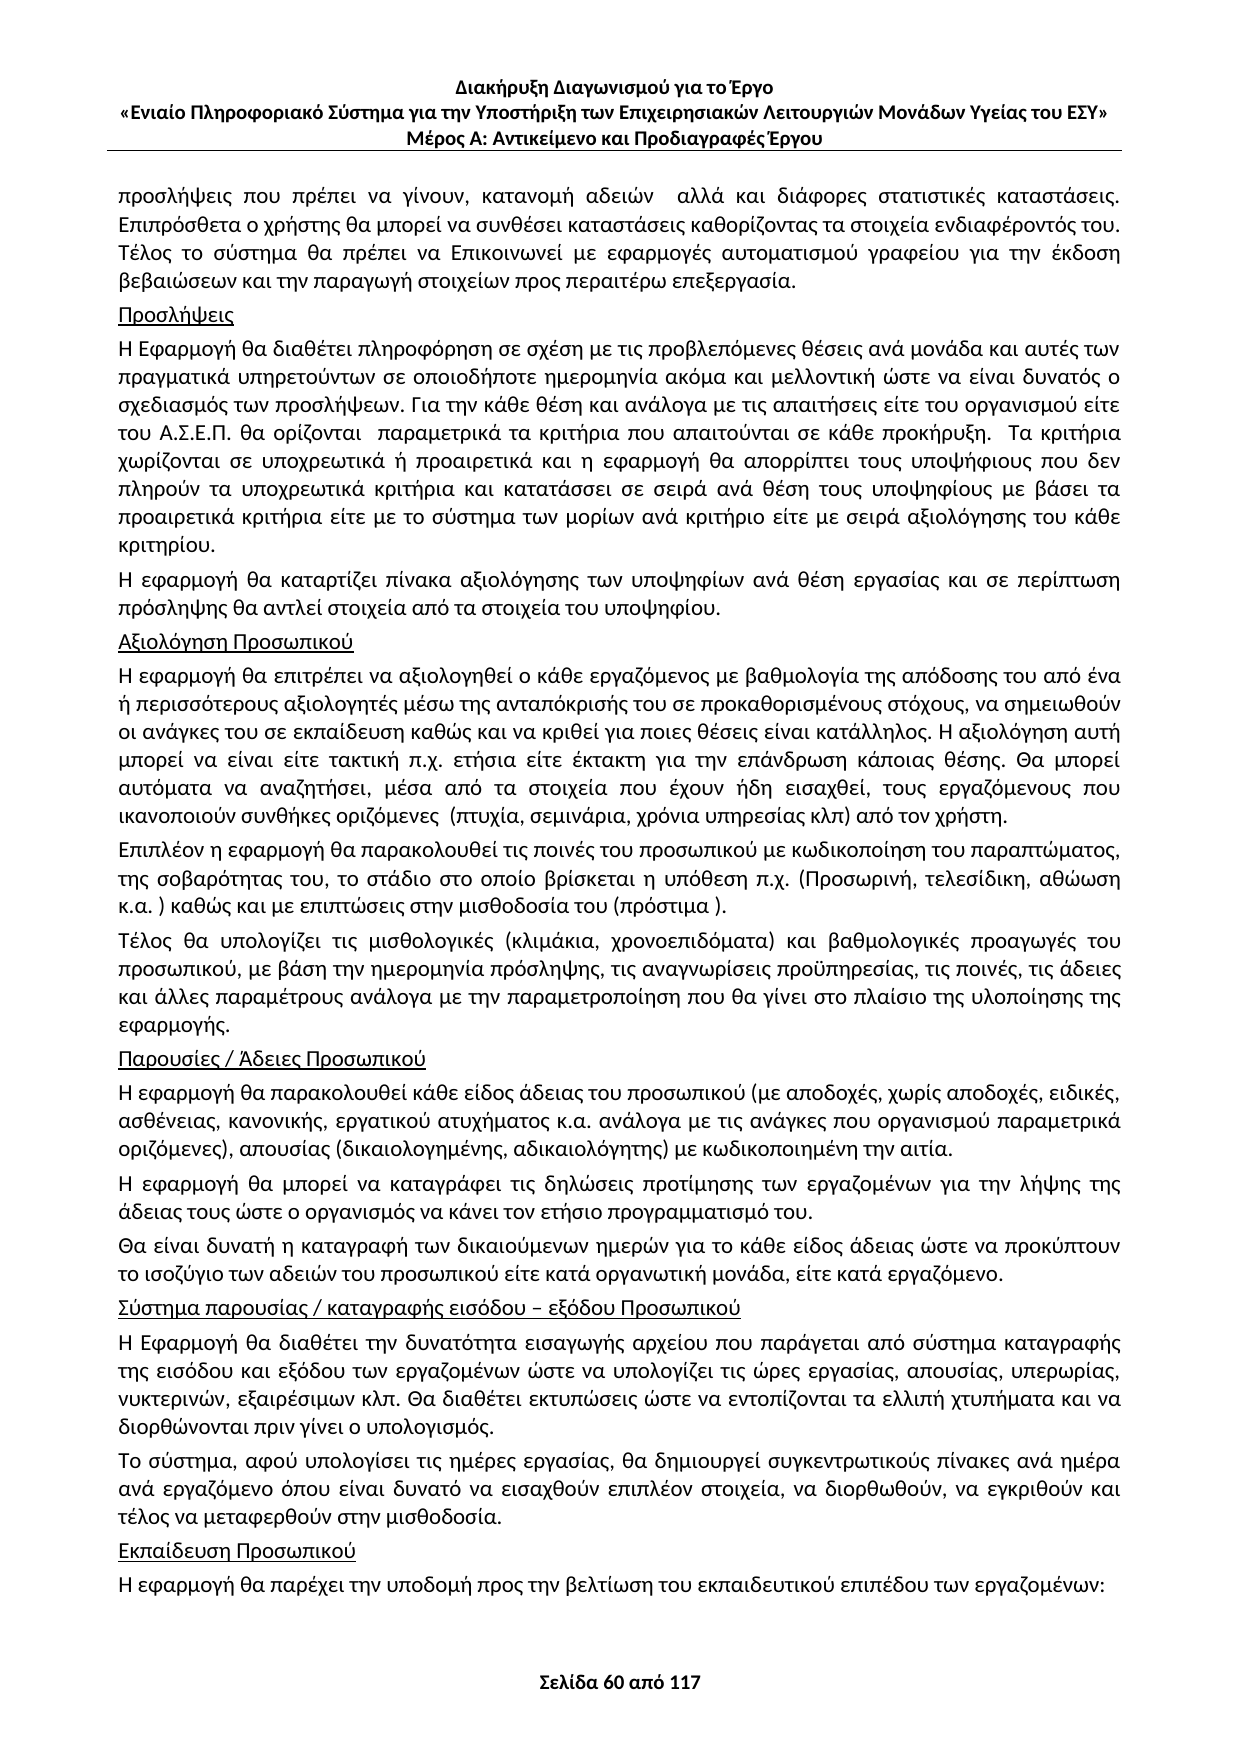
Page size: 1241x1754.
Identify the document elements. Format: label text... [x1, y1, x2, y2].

text Η εφαρμογή θα παρέχει την υποδομή προς την βελτίωση του εκπαιδευτικού επιπέδου των εργαζομένων: [118, 1571, 1122, 1599]
text Παρουσίες / Άδειες Προσωπικού [118, 1044, 1122, 1072]
text Η Εφαρμογή θα διαθέτει πληροφόρηση σε σχέση με τις προβλεπόμενες θέσεις ανά μονάδα και αυτές των πραγματικά υπηρετούντων σε οποιοδήποτε ημερομηνία ακόμα και μελλοντική ώστε να είναι δυνατός ο σχεδιασμός των προσλήψεων. Για την κάθε θέση και ανάλογα με τις απαιτήσεις είτε του οργανισμού είτε του Α.Σ.Ε.Π. θα ορίζονται παραμετρικά τα κριτήρια που απαιτούνται σε κάθε προκήρυξη. Τα κριτήρια χωρίζονται σε υποχρεωτικά ή προαιρετικά και η εφαρμογή θα απορρίπτει τους υποψήφιους που δεν πληρούν τα υποχρεωτικά κριτήρια και κατατάσσει σε σειρά ανά θέση τους υποψηφίους με βάσει τα προαιρετικά κριτήρια είτε με το σύστημα των μορίων ανά κριτήριο είτε με σειρά αξιολόγησης του κάθε κριτηρίου. [118, 334, 1122, 558]
text Τέλος θα υπολογίζει τις μισθολογικές (κλιμάκια, χρονοεπιδόματα) και βαθμολογικές προαγωγές του προσωπικού, με βάση την ημερομηνία πρόσληψης, τις αναγνωρίσεις προϋπηρεσίας, τις ποινές, τις άδειες και άλλες παραμέτρους ανάλογα με την παραμετροποίηση που θα γίνει στο πλαίσιο της υλοποίησης της εφαρμογής. [118, 926, 1122, 1038]
text Επιπλέον η εφαρμογή θα παρακολουθεί τις ποινές του προσωπικού με κωδικοποίηση του παραπτώματος, της σοβαρότητας του, το στάδιο στο οποίο βρίσκεται η υπόθεση π.χ. (Προσωρινή, τελεσίδικη, αθώωση κ.α. ) καθώς και με επιπτώσεις στην μισθοδοσία του (πρόστιμα ). [118, 836, 1122, 920]
text Η εφαρμογή θα επιτρέπει να αξιολογηθεί ο κάθε εργαζόμενος με βαθμολογία της απόδοσης του από ένα ή περισσότερους αξιολογητές μέσω της ανταπόκρισής του σε προκαθορισμένους στόχους, να σημειωθούν οι ανάγκες του σε εκπαίδευση καθώς και να κριθεί για ποιες θέσεις είναι κατάλληλος. Η αξιολόγηση αυτή μπορεί να είναι είτε τακτική π.χ. ετήσια είτε έκτακτη για την επάνδρωση κάποιας θέσης. Θα μπορεί αυτόματα να αναζητήσει, μέσα από τα στοιχεία που έχουν ήδη εισαχθεί, τους εργαζόμενους που ικανοποιούν συνθήκες οριζόμενες (πτυχία, σεμινάρια, χρόνια υπηρεσίας κλπ) από τον χρήστη. [118, 661, 1122, 829]
text Η Εφαρμογή θα διαθέτει την δυνατότητα εισαγωγής αρχείου που παράγεται από σύστημα καταγραφής της εισόδου και εξόδου των εργαζομένων ώστε να υπολογίζει τις ώρες εργασίας, απουσίας, υπερωρίας, νυκτερινών, εξαιρέσιμων κλπ. Θα διαθέτει εκτυπώσεις ώστε να εντοπίζονται τα ελλιπή χτυπήματα και να διορθώνονται πριν γίνει ο υπολογισμός. [118, 1328, 1122, 1440]
text Σύστημα παρουσίας / καταγραφής εισόδου – εξόδου Προσωπικού [118, 1293, 1122, 1321]
text Η εφαρμογή θα καταρτίζει πίνακα αξιολόγησης των υποψηφίων ανά θέση εργασίας και σε περίπτωση πρόσληψης θα αντλεί στοιχεία από τα στοιχεία του υποψηφίου. [118, 565, 1122, 621]
text Η εφαρμογή θα παρακολουθεί κάθε είδος άδειας του προσωπικού (με αποδοχές, χωρίς αποδοχές, ειδικές, ασθένειας, κανονικής, εργατικού ατυχήματος κ.α. ανάλογα με τις ανάγκες που οργανισμού παραμετρικά οριζόμενες), απουσίας (δικαιολογημένης, αδικαιολόγητης) με κωδικοποιημένη την αιτία. [118, 1078, 1122, 1163]
text Εκπαίδευση Προσωπικού [118, 1536, 1122, 1564]
text Η εφαρμογή θα μπορεί να καταγράφει τις δηλώσεις προτίμησης των εργαζομένων για την λήψης της άδειας τους ώστε ο οργανισμός να κάνει τον ετήσιο προγραμματισμό του. [118, 1169, 1122, 1225]
text Το σύστημα, αφού υπολογίσει τις ημέρες εργασίας, θα δημιουργεί συγκεντρωτικούς πίνακες ανά ημέρα ανά εργαζόμενο όπου είναι δυνατό να εισαχθούν επιπλέον στοιχεία, να διορθωθούν, να εγκριθούν και τέλος να μεταφερθούν στην μισθοδοσία. [118, 1446, 1122, 1530]
text Προσλήψεις [118, 300, 1122, 328]
text Αξιολόγηση Προσωπικού [118, 627, 1122, 655]
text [118, 182, 1122, 294]
text Θα είναι δυνατή η καταγραφή των δικαιούμενων ημερών για το κάθε είδος άδειας ώστε να προκύπτουν το ισοζύγιο των αδειών του προσωπικού είτε κατά οργανωτική μονάδα, είτε κατά εργαζόμενο. [118, 1231, 1122, 1287]
